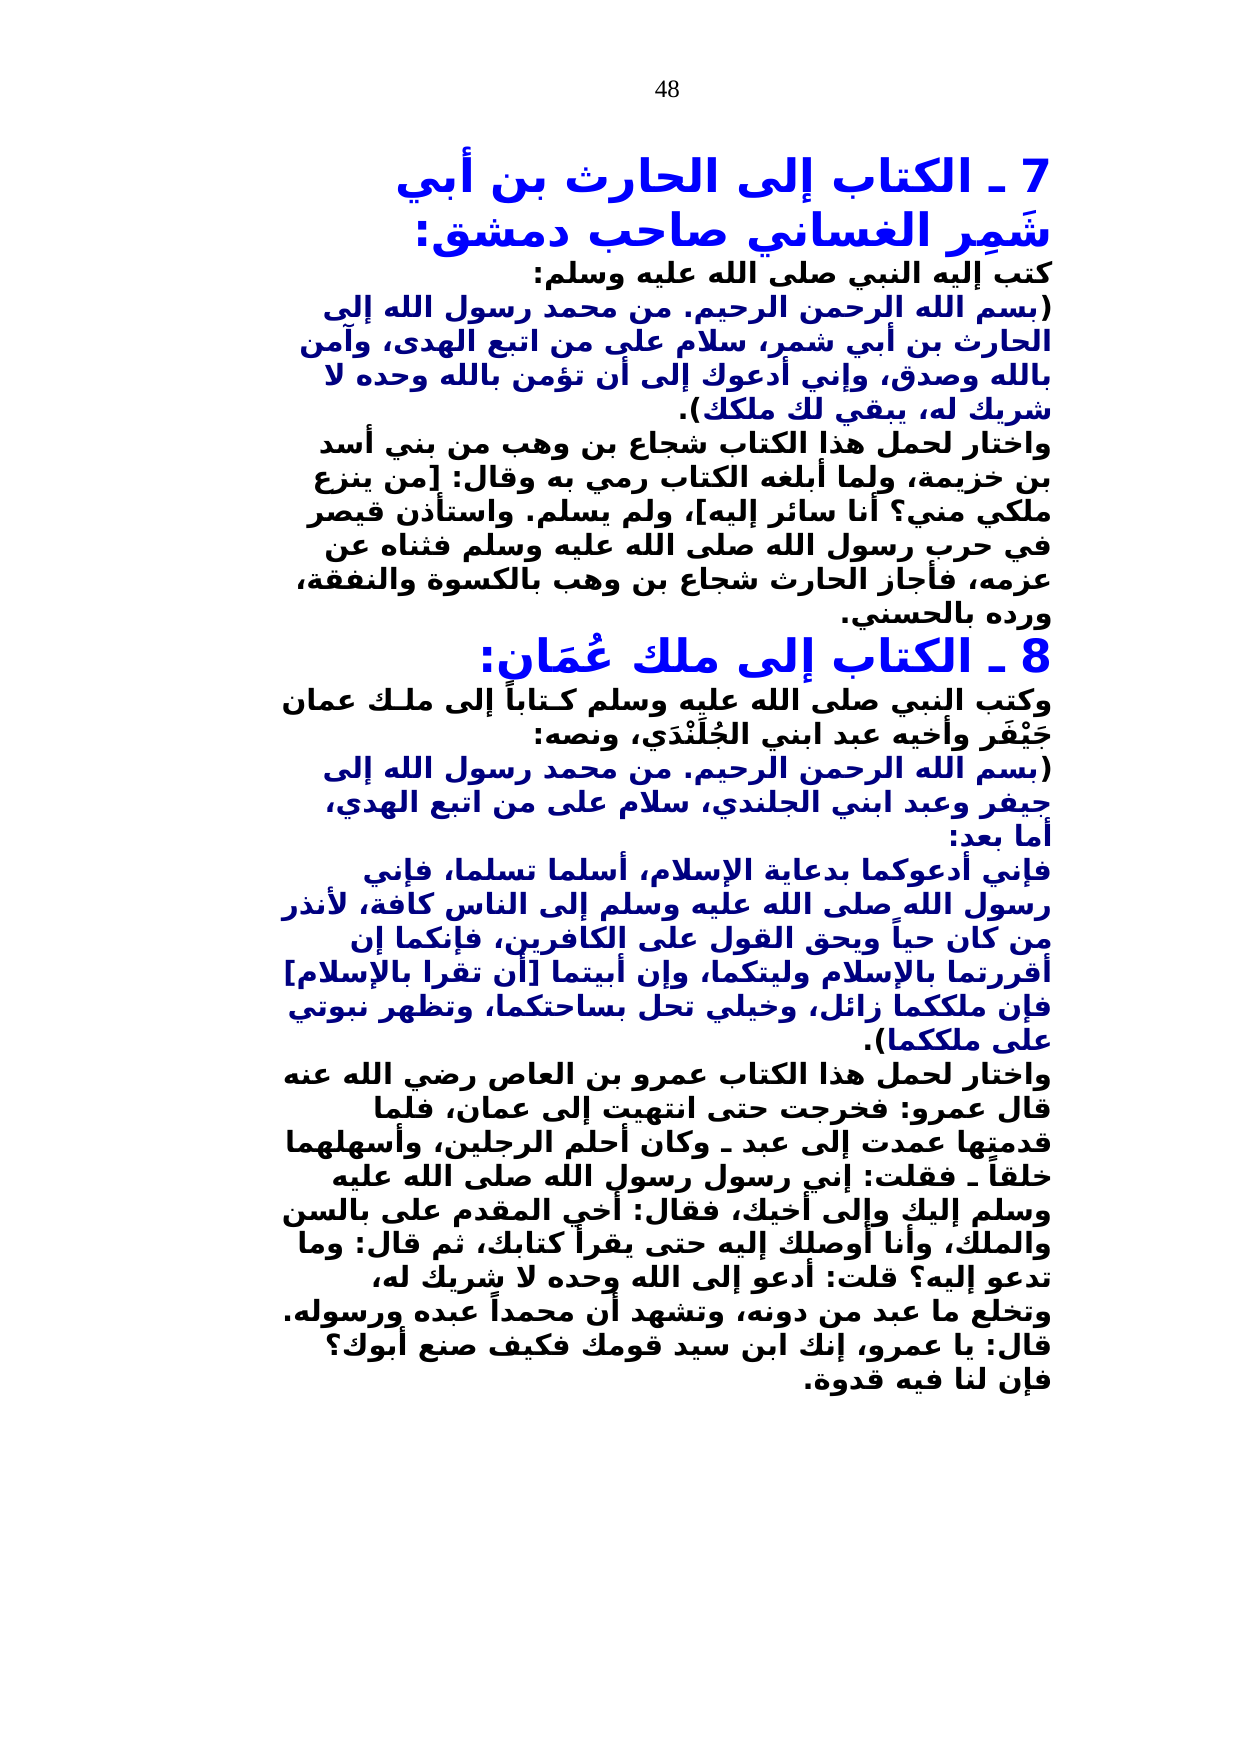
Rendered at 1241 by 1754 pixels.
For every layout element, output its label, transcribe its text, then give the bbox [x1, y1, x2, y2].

text ‏(‏بسم الله الرحمن الرحيم‏.‏ من محمد رسول الله إلى الحارث بن أبي شمر، سلام على من اتبع الهدى، وآمن بالله وصدق، وإني أدعوك إلى أن تؤمن بالله وحده لا شريك له، يبقي لك ملكك‏)‏‏.‏ [281, 291, 1053, 426]
text 7 ـ الكتاب إلى الحارث بن أبي شَمِر الغساني صاحب دمشق‏:‏ [281, 150, 1053, 257]
text كتب إليه النبي صلى الله عليه وسلم‏:‏ [281, 257, 1053, 291]
text واختار لحمل هذا الكتاب شجاع بن وهب من بني أسد بن خزيمة، ولما أبلغه الكتاب رمي به وقال‏:‏ ‏[‏من ينزع ملكي مني‏؟‏ أنا سائر إليه‏]‏، ولم يسلم‏.‏ واستأذن قيصر في حرب رسول الله صلى الله عليه وسلم فثناه عن عزمه، فأجاز الحارث شجاع بن وهب بالكسوة والنفقة، ورده بالحسني‏.‏ [281, 426, 1053, 630]
text ‏(‏بسم الله الرحمن الرحيم‏.‏ من محمد رسول الله إلى جيفر وعبد ابني الجلندي، سلام على من اتبع الهدي، أما بعد‏:‏ [281, 751, 1053, 853]
text فإني أدعوكما بدعاية الإسلام، أسلما تسلما، فإني رسول الله صلى الله عليه وسلم إلى الناس كافة، لأنذر من كان حياً ويحق القول على الكافرين، فإنكما إن أقررتما بالإسلام وليتكما، وإن أبيتما ‏[‏أن تقرا بالإسلام‏]‏ فإن ملككما زائل، وخيلي تحل بساحتكما، وتظهر نبوتي على ملككما‏)‏‏.‏ [281, 853, 1053, 1057]
text 8 ـ الكتاب إلى ملك عُمَان‏:‏ [281, 630, 1053, 683]
text واختار لحمل هذا الكتاب عمرو بن العاص رضي الله عنه قال عمرو‏:‏ فخرجت حتى انتهيت إلى عمان، فلما قدمتها عمدت إلى عبد ـ وكان أحلم الرجلين، وأسهلهما خلقاً ـ فقلت‏:‏ إني رسول رسول الله صلى الله عليه وسلم إليك وإلى أخيك، فقال‏:‏ أخي المقدم على بالسن والملك، وأنا أوصلك إليه حتى يقرأ كتابك، ثم قال‏:‏ وما تدعو إليه‏؟‏ قلت‏:‏ أدعو إلى الله وحده لا شريك له، وتخلع ما عبد من دونه، وتشهد أن محمداً عبده ورسوله‏.‏ قال‏:‏ يا عمرو، إنك ابن سيد قومك فكيف صنع أبوك‏؟‏ فإن لنا فيه قدوة‏.‏ [281, 1057, 1053, 1397]
text وكتب النبي صلى الله عليه وسلم كـتاباً إلى ملـك عمان جَيْفَر وأخيه عبد ابني الجُلَنْدَي، ونصه‏:‏ [281, 683, 1053, 751]
